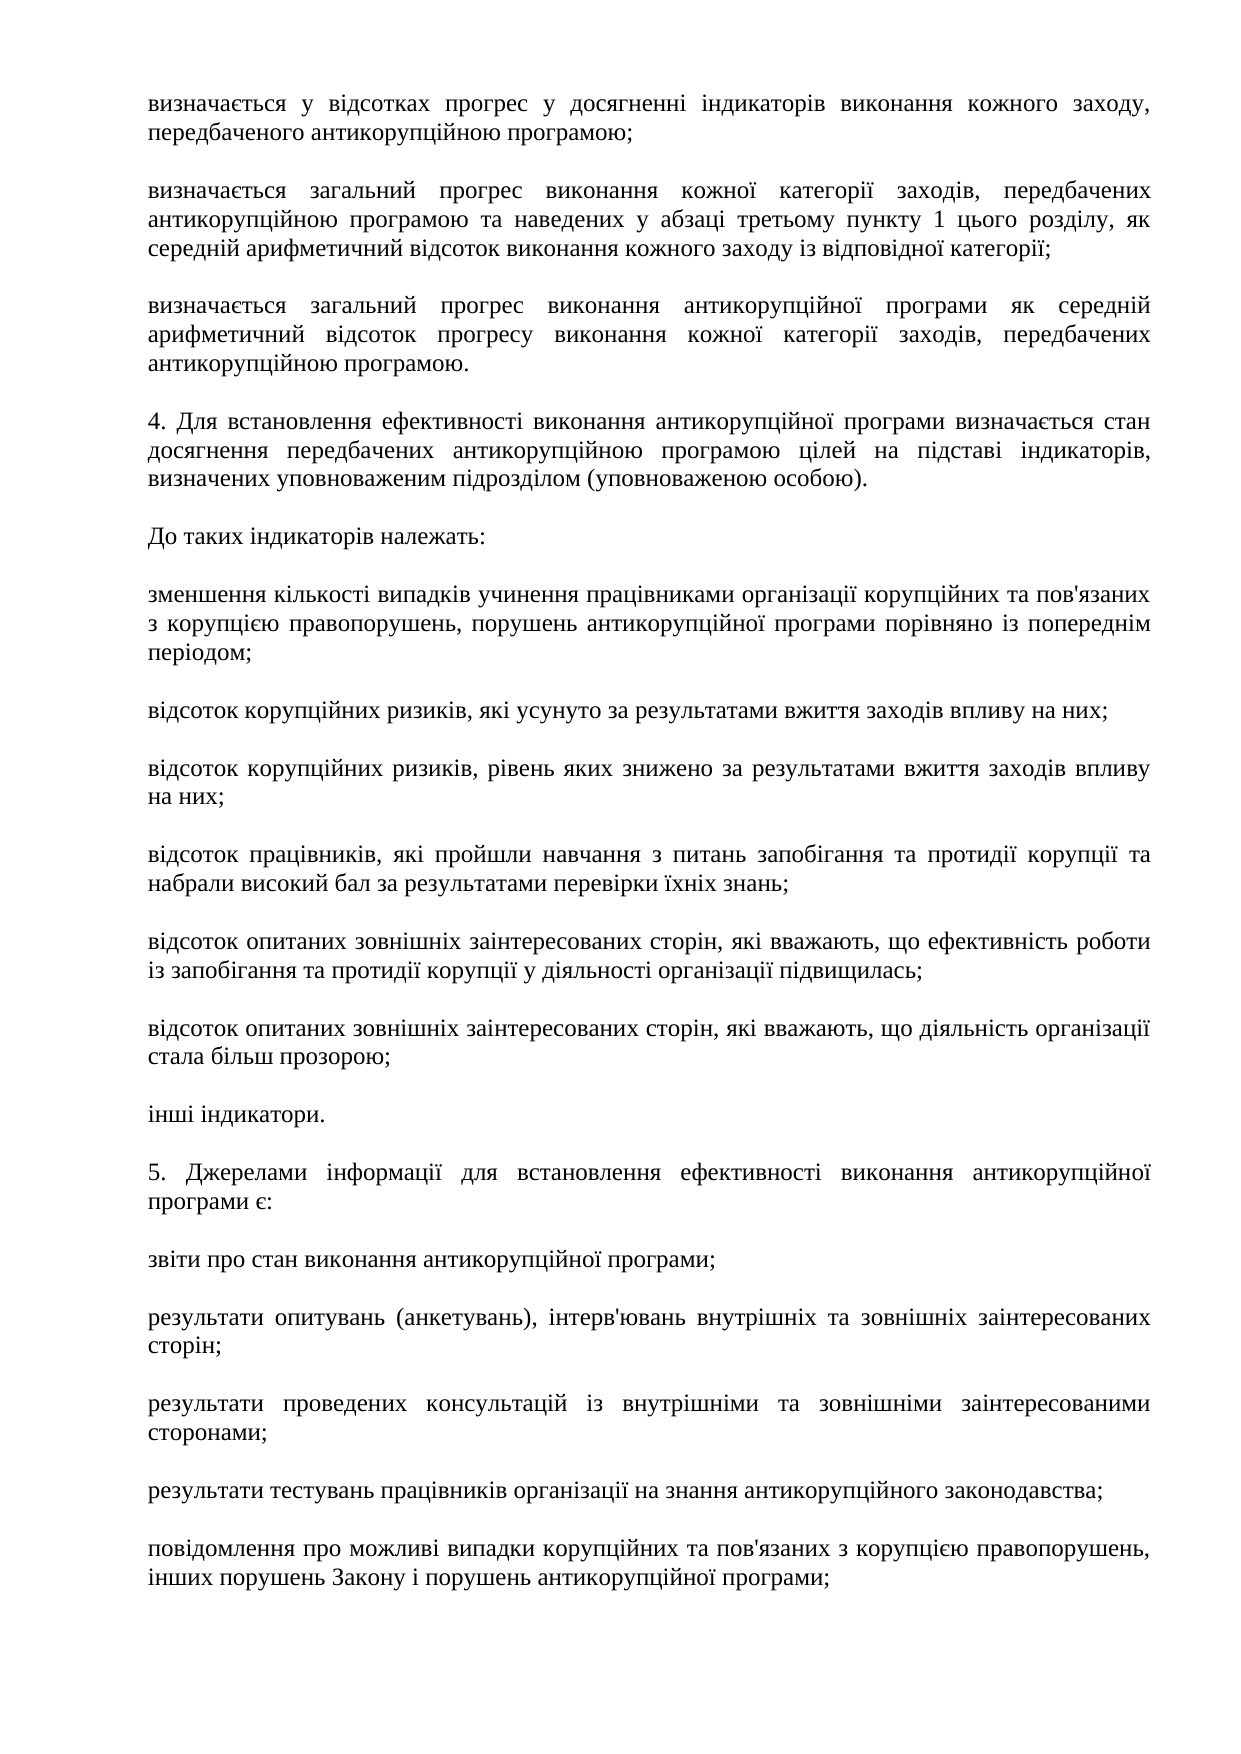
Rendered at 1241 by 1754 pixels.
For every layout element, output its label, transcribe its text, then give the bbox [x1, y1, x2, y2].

text відсоток працівників, які пройшли навчання з питань запобігання та протидії корупції та набрали високий бал за результатами перевірки їхніх знань; [148, 839, 1152, 897]
text повідомлення про можливі випадки корупційних та пов'язаних з корупцією правопорушень, інших порушень Закону і порушень антикорупційної програми; [148, 1533, 1152, 1591]
text До таких індикаторів належать: [148, 521, 1152, 550]
text відсоток опитаних зовнішніх заінтересованих сторін, які вважають, що діяльність організації стала більш прозорою; [148, 1013, 1152, 1070]
text звіти про стан виконання антикорупційної програми; [148, 1244, 1152, 1273]
text інші індикатори. [148, 1099, 1152, 1128]
text зменшення кількості випадків учинення працівниками організації корупційних та пов'язаних з корупцією правопорушень, порушень антикорупційної програми порівняно із попереднім періодом; [148, 579, 1152, 666]
text 4. Для встановлення ефективності виконання антикорупційної програми визначається стан досягнення передбачених антикорупційною програмою цілей на підставі індикаторів, визначених уповноваженим підрозділом (уповноваженою особою). [148, 406, 1152, 492]
text визначається загальний прогрес виконання кожної категорії заходів, передбачених антикорупційною програмою та наведених у абзаці третьому пункту 1 цього розділу, як середній арифметичний відсоток виконання кожного заходу із відповідної категорії; [148, 175, 1152, 261]
text визначається у відсотках прогрес у досягненні індикаторів виконання кожного заходу, передбаченого антикорупційною програмою; [148, 88, 1152, 146]
text відсоток корупційних ризиків, які усунуто за результатами вжиття заходів впливу на них; [148, 695, 1152, 723]
text відсоток корупційних ризиків, рівень яких знижено за результатами вжиття заходів впливу на них; [148, 753, 1152, 810]
text визначається загальний прогрес виконання антикорупційної програми як середній арифметичний відсоток прогресу виконання кожної категорії заходів, передбачених антикорупційною програмою. [148, 291, 1152, 377]
text 5. Джерелами інформації для встановлення ефективності виконання антикорупційної програми є: [148, 1157, 1152, 1215]
text результати тестувань працівників організації на знання антикорупційного законодавства; [148, 1475, 1152, 1504]
text відсоток опитаних зовнішніх заінтересованих сторін, які вважають, що ефективність роботи із запобігання та протидії корупції у діяльності організації підвищилась; [148, 926, 1152, 983]
text результати опитувань (анкетувань), інтерв'ювань внутрішніх та зовнішніх заінтересованих сторін; [148, 1302, 1152, 1359]
text результати проведених консультацій із внутрішніми та зовнішніми заінтересованими сторонами; [148, 1388, 1152, 1446]
